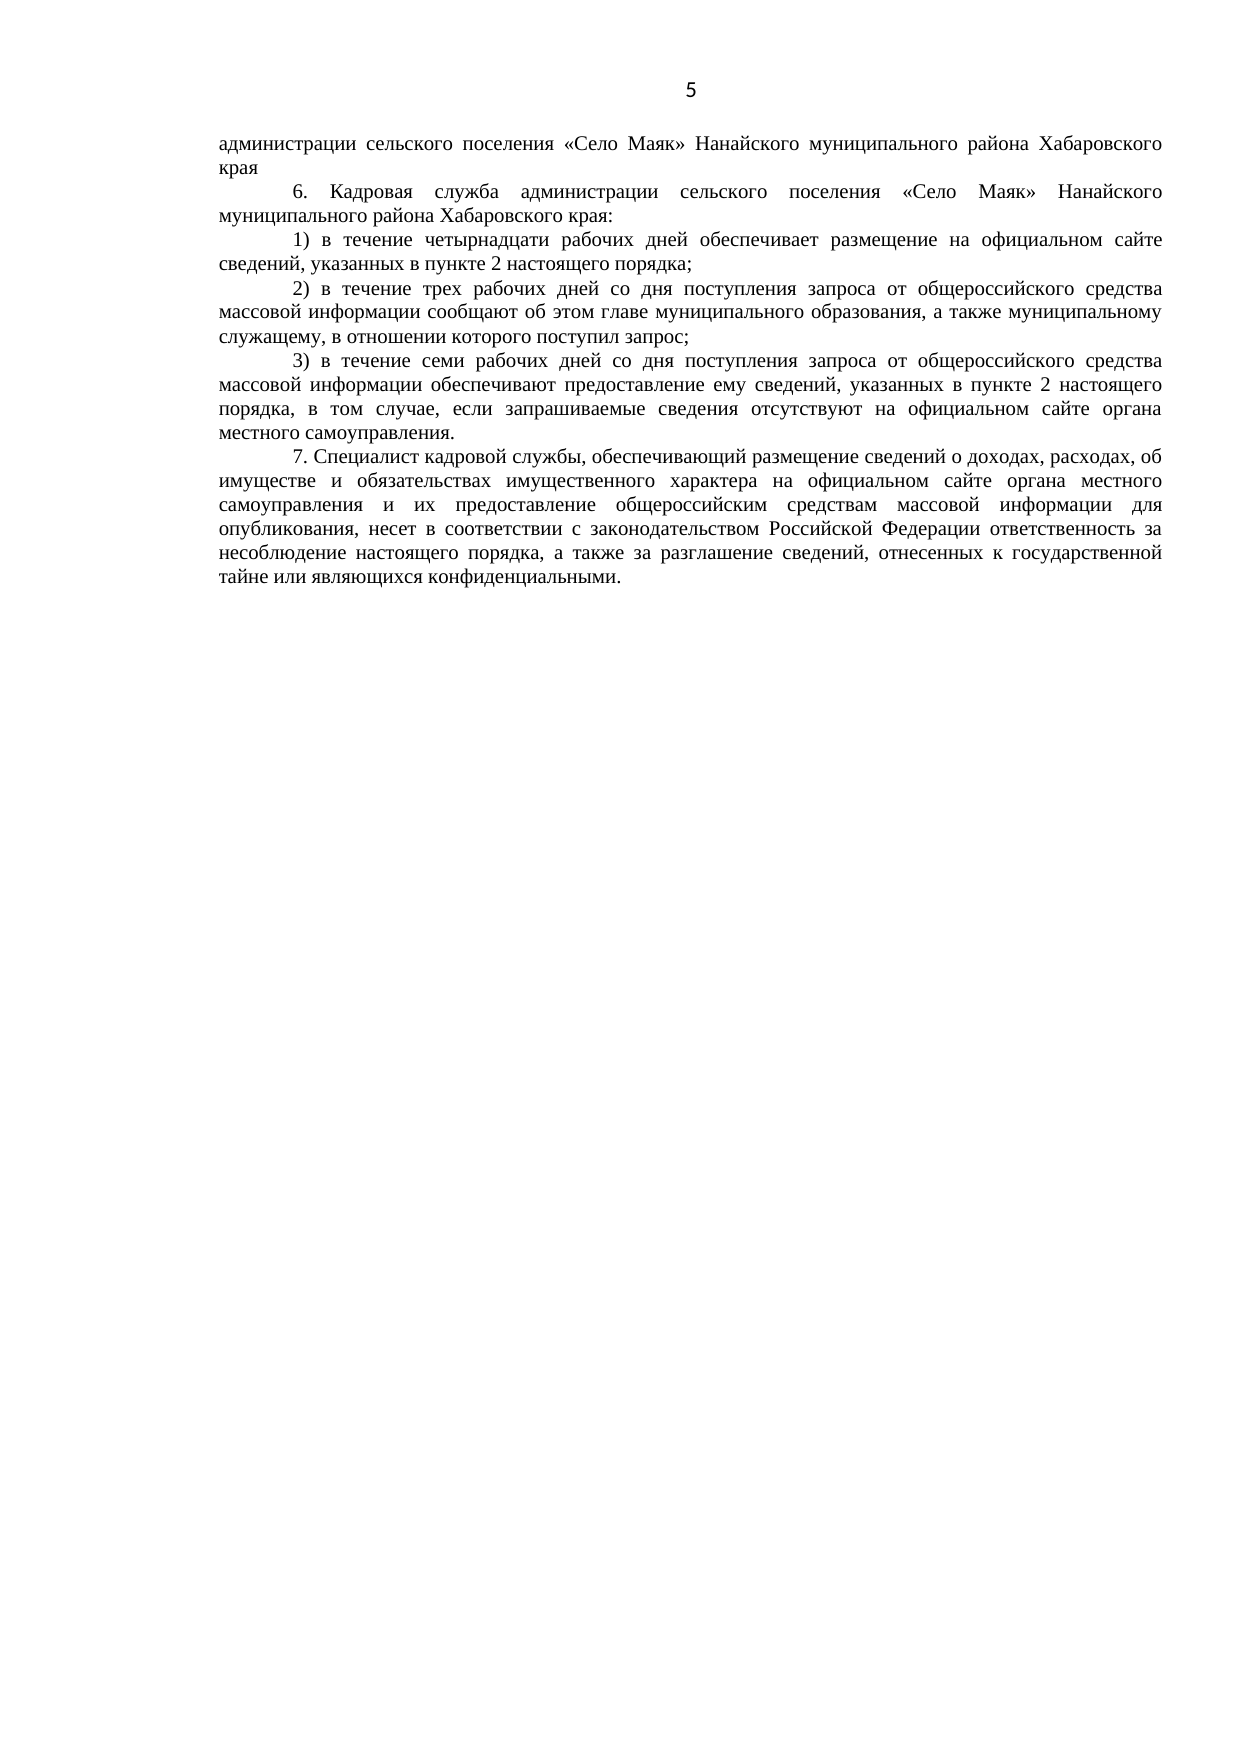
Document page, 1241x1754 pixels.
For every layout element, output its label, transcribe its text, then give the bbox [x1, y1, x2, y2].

text 7. Специалист кадровой службы, обеспечивающий размещение сведений о доходах, расходах, об имуществе и обязательствах имущественного характера на официальном сайте органа местного самоуправления и их предоставление общероссийским средствам массовой информации для опубликования, несет в соответствии с законодательством Российской Федерации ответственность за несоблюдение настоящего порядка, а также за разглашение сведений, отнесенных к государственной тайне или являющихся конфиденциальными. [218, 444, 1163, 588]
text 3) в течение семи рабочих дней со дня поступления запроса от общероссийского средства массовой информации обеспечивают предоставление ему сведений, указанных в пункте 2 настоящего порядка, в том случае, если запрашиваемые сведения отсутствуют на официальном сайте органа местного самоуправления. [218, 348, 1163, 444]
text 2) в течение трех рабочих дней со дня поступления запроса от общероссийского средства массовой информации сообщают об этом главе муниципального образования, а также муниципальному служащему, в отношении которого поступил запрос; [218, 275, 1163, 348]
text 6. Кадровая служба администрации сельского поселения «Село Маяк» Нанайского муниципального района Хабаровского края: [218, 179, 1163, 227]
text 1) в течение четырнадцати рабочих дней обеспечивает размещение на официальном сайте сведений, указанных в пункте 2 настоящего порядка; [218, 227, 1163, 275]
